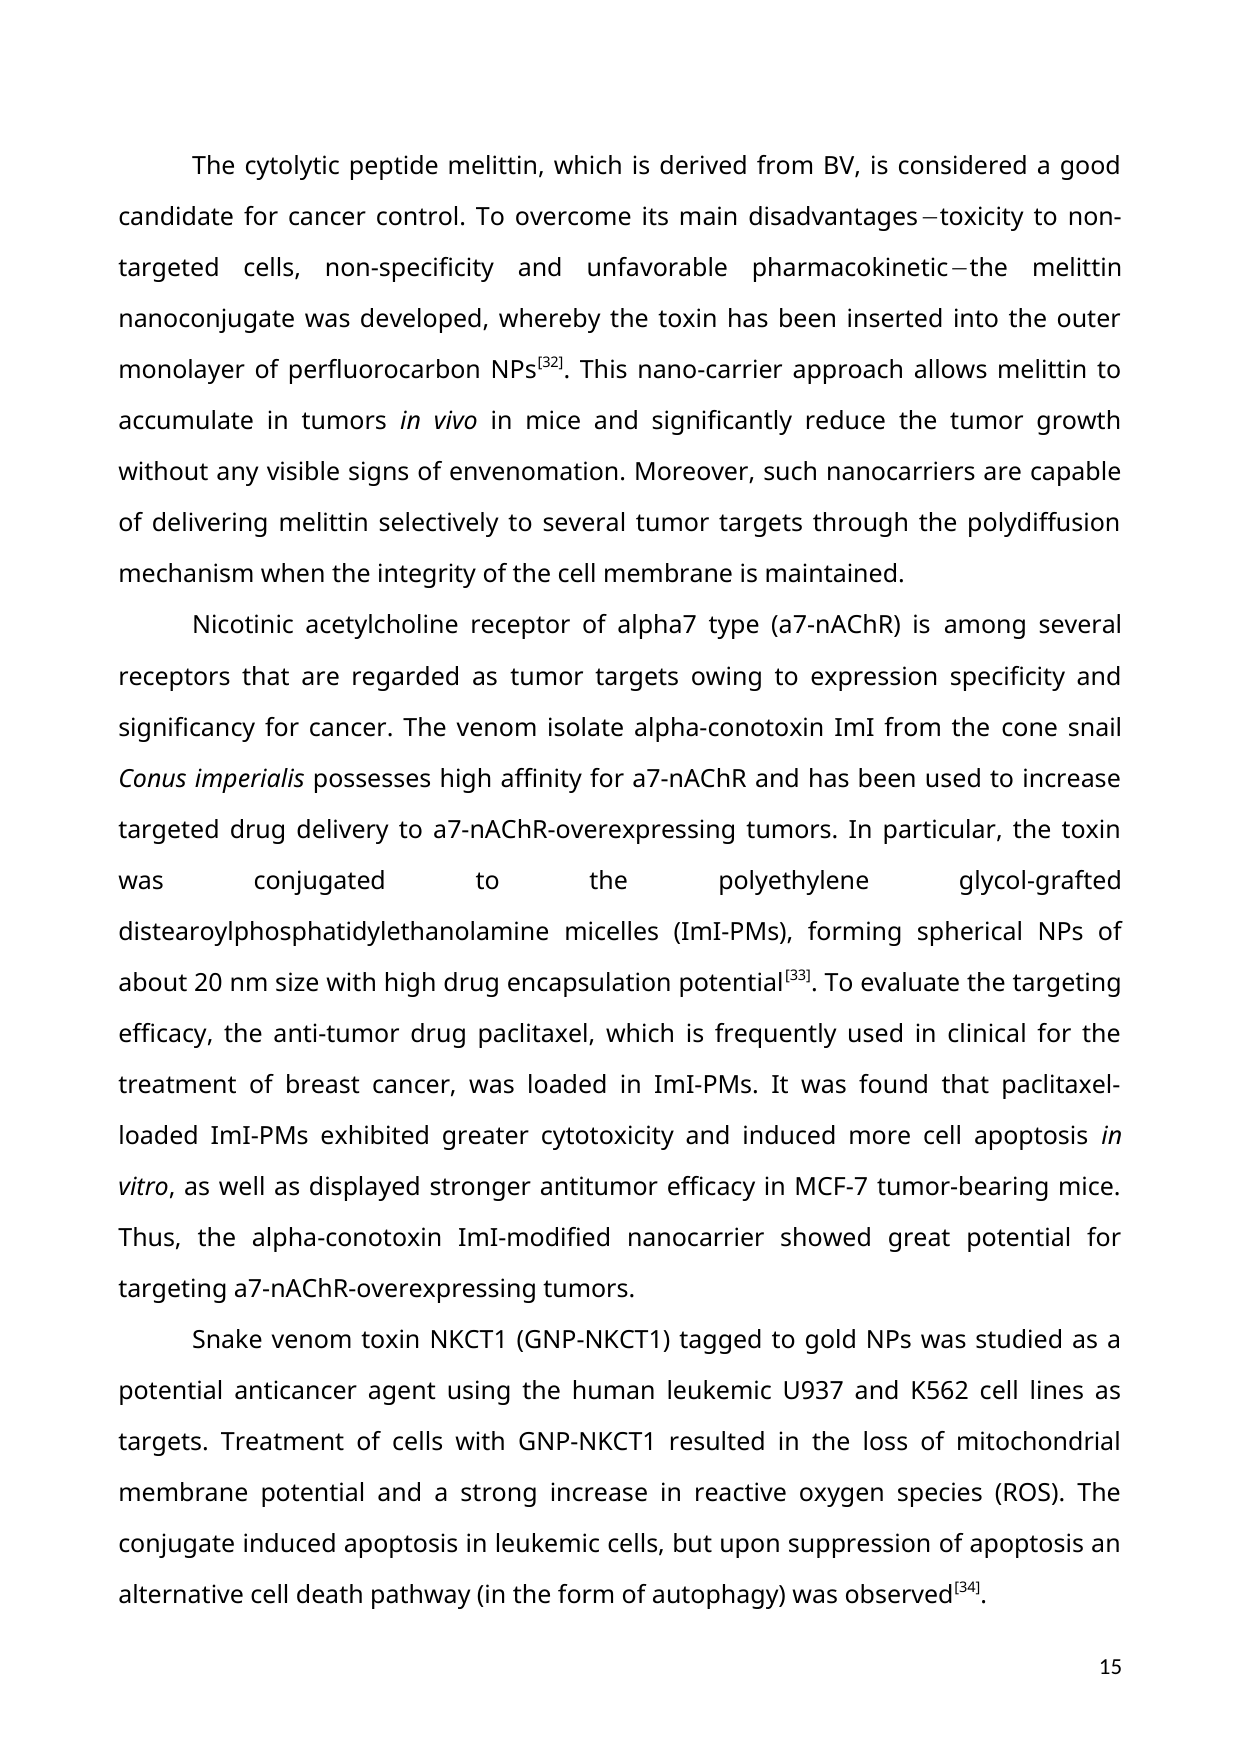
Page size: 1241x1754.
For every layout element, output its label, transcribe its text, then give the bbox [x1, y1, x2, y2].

text The cytolytic peptide melittin, which is derived from BV, is considered a good candidate for cancer control. To overcome its main disadvantagestoxicity to non-targeted cells, non-specificity and unfavorable pharmacokineticthe melittin nanoconjugate was developed, whereby the toxin has been inserted into the outer monolayer of perfluorocarbon NPs[32]. This nano-carrier approach allows melittin to accumulate in tumors in vivo in mice and significantly reduce the tumor growth without any visible signs of envenomation. Moreover, such nanocarriers are capable of delivering melittin selectively to several tumor targets through the polydiffusion mechanism when the integrity of the cell membrane is maintained. [118, 148, 1122, 590]
text Snake venom toxin NKCT1 (GNP-NKCT1) tagged to gold NPs was studied as a potential anticancer agent using the human leukemic U937 and K562 cell lines as targets. Treatment of cells with GNP-NKCT1 resulted in the loss of mitochondrial membrane potential and a strong increase in reactive oxygen species (ROS). The conjugate induced apoptosis in leukemic cells, but upon suppression of apoptosis an alternative cell death pathway (in the form of autophagy) was observed[34]. [118, 1322, 1122, 1611]
text Nicotinic acetylcholine receptor of alpha7 type (a7-nAChR) is among several receptors that are regarded as tumor targets owing to expression specificity and significancy for cancer. The venom isolate alpha-conotoxin ImI from the cone snail Conus imperialis possesses high affinity for a7-nAChR and has been used to increase targeted drug delivery to a7-nAChR-overexpressing tumors. In particular, the toxin was conjugated to the polyethylene glycol-grafted distearoylphosphatidylethanolamine micelles (ImI-PMs), forming spherical NPs of about 20 nm size with high drug encapsulation potential[33]. To evaluate the targeting efficacy, the anti-tumor drug paclitaxel, which is frequently used in clinical for the treatment of breast cancer, was loaded in ImI-PMs. It was found that paclitaxel-loaded ImI-PMs exhibited greater cytotoxicity and induced more cell apoptosis in vitro, as well as displayed stronger antitumor efficacy in MCF-7 tumor-bearing mice. Thus, the alpha-conotoxin ImI-modified nanocarrier showed great potential for targeting a7-nAChR-overexpressing tumors. [118, 607, 1122, 1305]
